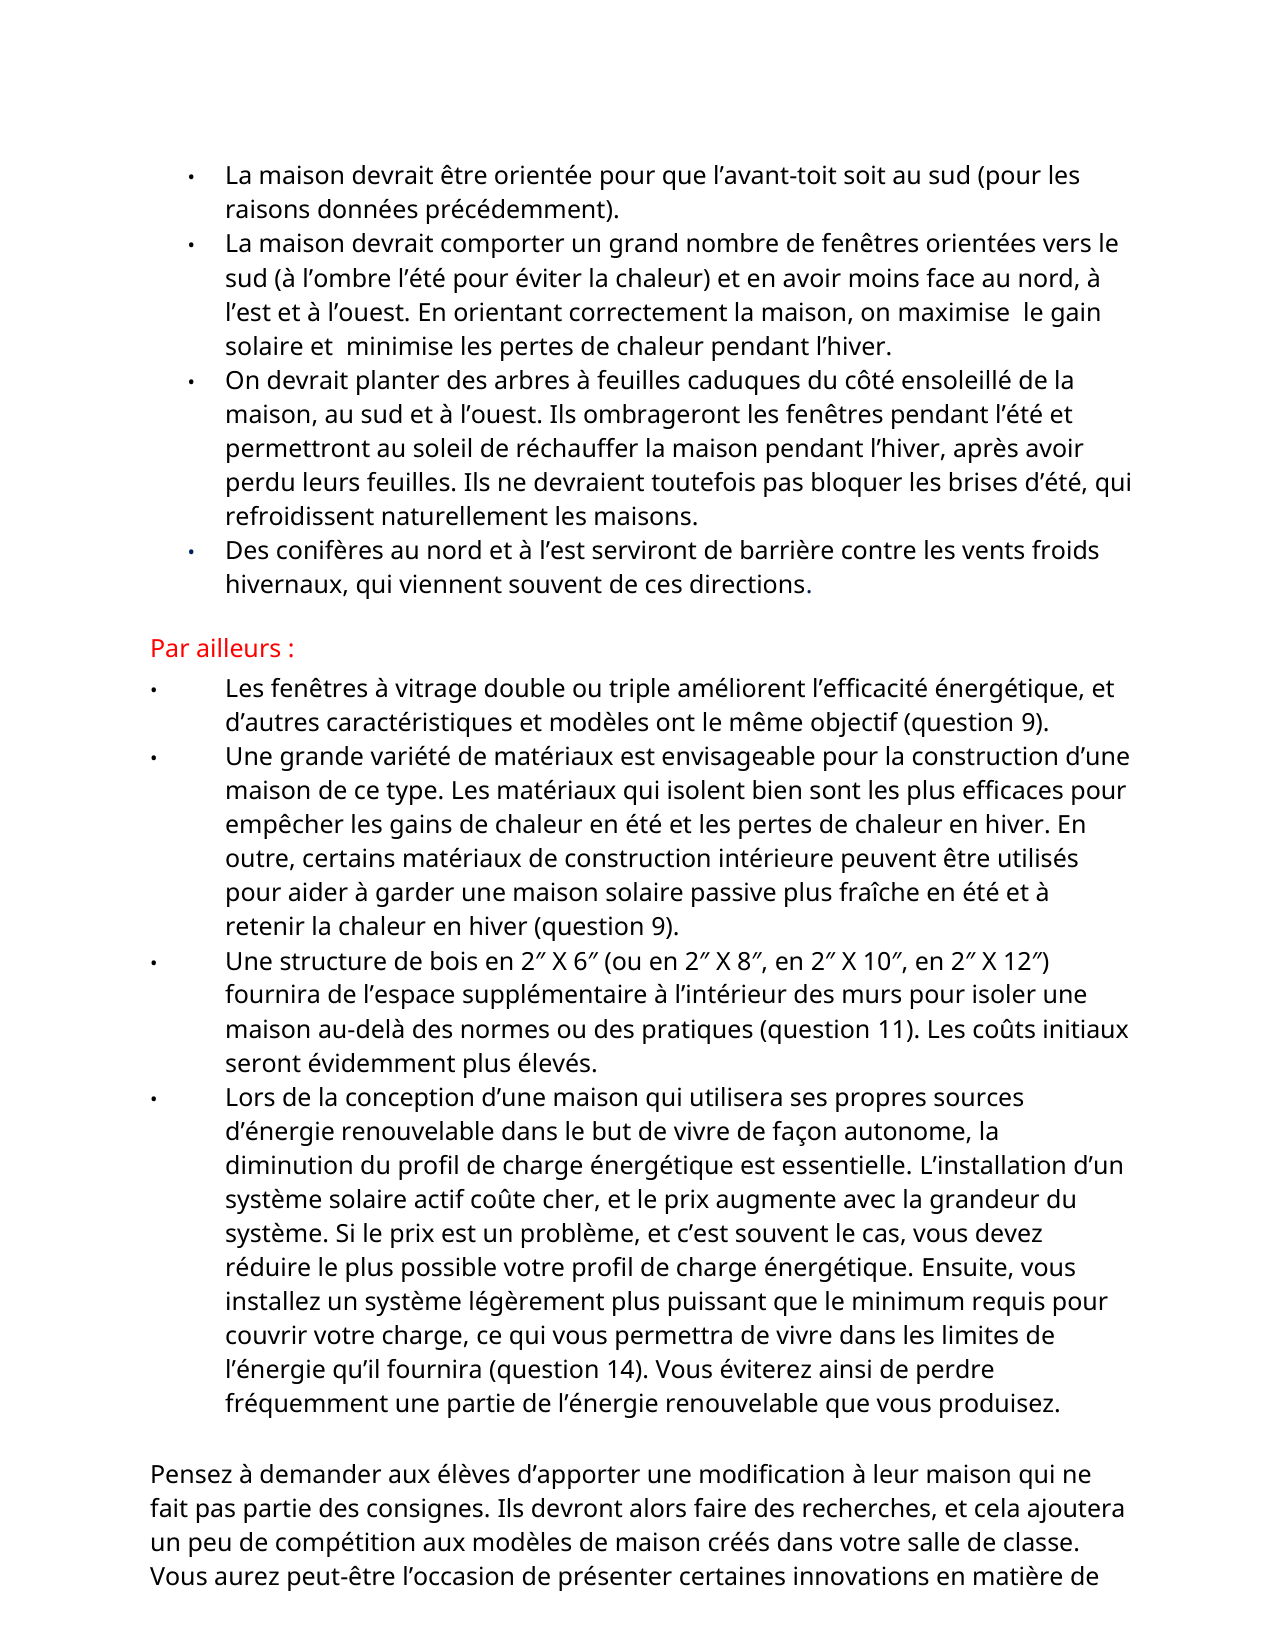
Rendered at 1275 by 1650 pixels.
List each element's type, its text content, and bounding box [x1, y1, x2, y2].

list Une grande variété de matériaux est envisageable pour la construction d’une maison de ce type. Les matériaux qui isolent bien sont les plus efficaces pour empêcher les gains de chaleur en été et les pertes de chaleur en hiver. En outre, certains matériaux de construction intérieure peuvent être utilisés pour aider à garder une maison solaire passive plus fraîche en été et à retenir la chaleur en hiver (question 9). [150, 739, 1133, 943]
list On devrait planter des arbres à feuilles caduques du côté ensoleillé de la maison, au sud et à l’ouest. Ils ombrageront les fenêtres pendant l’été et permettront au soleil de réchauffer la maison pendant l’hiver, après avoir perdu leurs feuilles. Ils ne devraient toutefois pas bloquer les brises d’été, qui refroidissent naturellement les maisons. [187, 362, 1133, 533]
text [150, 1457, 1133, 1593]
list Des conifères au nord et à l’est serviront de barrière contre les vents froids hivernaux, qui viennent souvent de ces directions. [187, 533, 1133, 601]
list Lors de la conception d’une maison qui utilisera ses propres sources d’énergie renouvelable dans le but de vivre de façon autonome, la diminution du profil de charge énergétique est essentielle. L’installation d’un système solaire actif coûte cher, et le prix augmente avec la grandeur du système. Si le prix est un problème, et c’est souvent le cas, vous devez réduire le plus possible votre profil de charge énergétique. Ensuite, vous installez un système légèrement plus puissant que le minimum requis pour couvrir votre charge, ce qui vous permettra de vivre dans les limites de l’énergie qu’il fournira (question 14). Vous éviterez ainsi de perdre fréquemment une partie de l’énergie renouvelable que vous produisez. [150, 1079, 1133, 1420]
list La maison devrait comporter un grand nombre de fenêtres orientées vers le sud (à l’ombre l’été pour éviter la chaleur) et en avoir moins face au nord, à l’est et à l’ouest. En orientant correctement la maison, on maximise le gain solaire et minimise les pertes de chaleur pendant l’hiver. [187, 226, 1133, 362]
list Une structure de bois en 2″ X 6″ (ou en 2″ X 8″, en 2″ X 10″, en 2″ X 12″) fournira de l’espace supplémentaire à l’intérieur des murs pour isoler une maison au-delà des normes ou des pratiques (question 11). Les coûts initiaux seront évidemment plus élevés. [150, 943, 1133, 1079]
text Par ailleurs : [150, 638, 1133, 663]
list Les fenêtres à vitrage double ou triple améliorent l’efficacité énergétique, et d’autres caractéristiques et modèles ont le même objectif (question 9). [150, 671, 1133, 739]
list La maison devrait être orientée pour que l’avant-toit soit au sud (pour les raisons données précédemment). [187, 158, 1133, 226]
